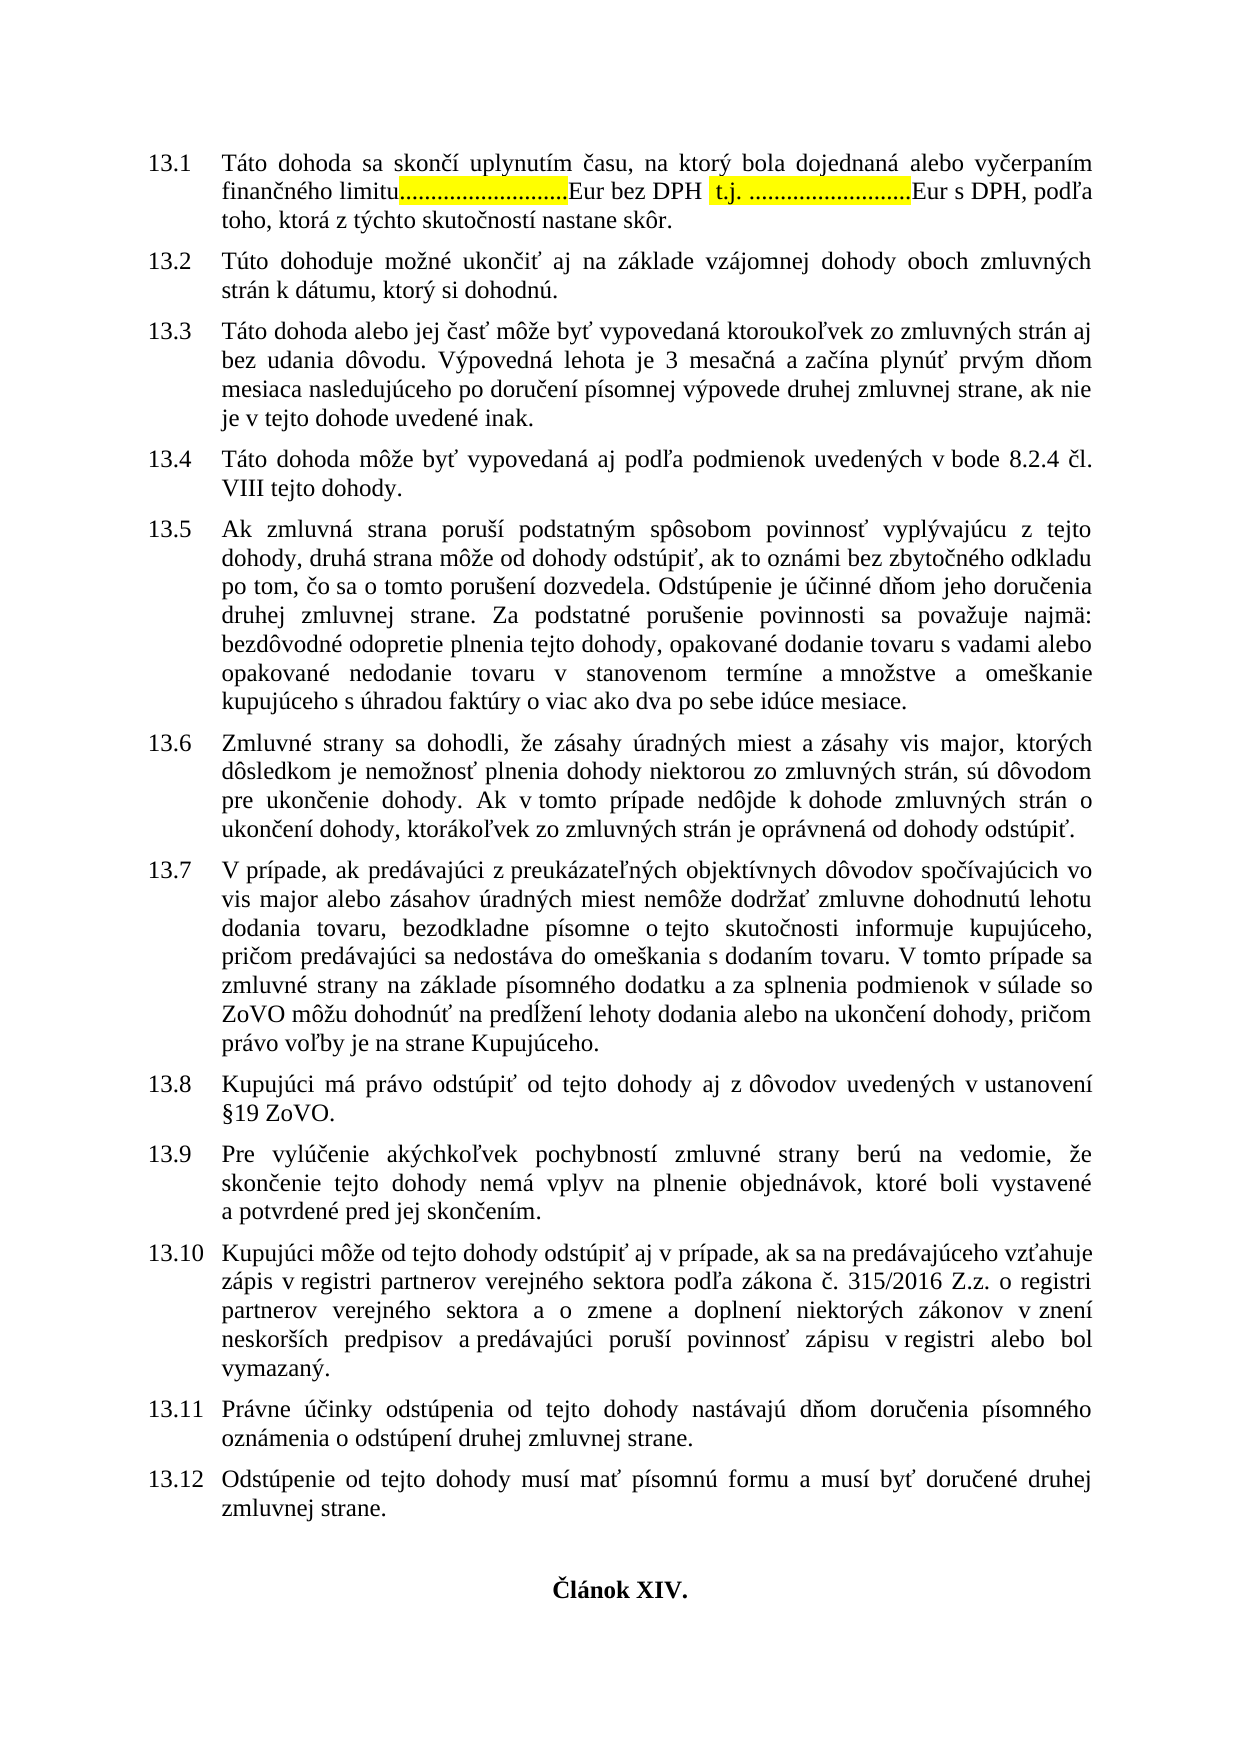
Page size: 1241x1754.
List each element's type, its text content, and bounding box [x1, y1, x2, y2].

list Odstúpenie od tejto dohody musí mať písomnú formu a musí byť doručené druhej zmluvnej strane. [148, 1464, 1093, 1521]
list Zmluvné strany sa dohodli, že zásahy úradných miest a zásahy vis major, ktorých dôsledkom je nemožnosť plnenia dohody niektorou zo zmluvných strán, sú dôvodom pre ukončenie dohody. Ak v tomto prípade nedôjde k dohode zmluvných strán o ukončení dohody, ktorákoľvek zo zmluvných strán je oprávnená od dohody odstúpiť. [148, 728, 1093, 843]
list Kupujúci môže od tejto dohody odstúpiť aj v prípade, ak sa na predávajúceho vzťahuje zápis v registri partnerov verejného sektora podľa zákona č. 315/2016 Z.z. o registri partnerov verejného sektora a o zmene a doplnení niektorých zákonov v znení neskorších predpisov a predávajúci poruší povinnosť zápisu v registri alebo bol vymazaný. [148, 1238, 1093, 1381]
list Právne účinky odstúpenia od tejto dohody nastávajú dňom doručenia písomného oznámenia o odstúpení druhej zmluvnej strane. [148, 1394, 1093, 1451]
list V prípade, ak predávajúci z preukázateľných objektívnych dôvodov spočívajúcich vo vis major alebo zásahov úradných miest nemôže dodržať zmluvne dohodnutú lehotu dodania tovaru, bezodkladne písomne o tejto skutočnosti informuje kupujúceho, pričom predávajúci sa nedostáva do omeškania s dodaním tovaru. V tomto prípade sa zmluvné strany na základe písomného dodatku a za splnenia podmienok v súlade so ZoVO môžu dohodnúť na predĺžení lehoty dodania alebo na ukončení dohody, pričom právo voľby je na strane Kupujúceho. [148, 855, 1093, 1056]
text Článok XIV. [148, 1575, 1093, 1604]
list Túto dohoduje možné ukončiť aj na základe vzájomnej dohody oboch zmluvných strán k dátumu, ktorý si dohodnú. [148, 246, 1093, 304]
list Táto dohoda môže byť vypovedaná aj podľa podmienok uvedených v bode 8.2.4 čl. VIII tejto dohody. [148, 444, 1093, 501]
list Táto dohoda alebo jej časť môže byť vypovedaná ktoroukoľvek zo zmluvných strán aj bez udania dôvodu. Výpovedná lehota je 3 mesačná a začína plynúť prvým dňom mesiaca nasledujúceho po doručení písomnej výpovede druhej zmluvnej strane, ak nie je v tejto dohode uvedené inak. [148, 316, 1093, 431]
list Kupujúci má právo odstúpiť od tejto dohody aj z dôvodov uvedených v ustanovení §19 ZoVO. [148, 1069, 1093, 1126]
list Táto dohoda sa skončí uplynutím času, na ktorý bola dojednaná alebo vyčerpaním finančného limitu...........................Eur bez DPH t.j. ..........................Eur s DPH, podľa toho, ktorá z týchto skutočností nastane skôr. [148, 148, 1093, 234]
list Pre vylúčenie akýchkoľvek pochybností zmluvné strany berú na vedomie, že skončenie tejto dohody nemá vplyv na plnenie objednávok, ktoré boli vystavené a potvrdené pred jej skončením. [148, 1139, 1093, 1225]
list Ak zmluvná strana poruší podstatným spôsobom povinnosť vyplývajúcu z tejto dohody, druhá strana môže od dohody odstúpiť, ak to oznámi bez zbytočného odkladu po tom, čo sa o tomto porušení dozvedela. Odstúpenie je účinné dňom jeho doručenia druhej zmluvnej strane. Za podstatné porušenie povinnosti sa považuje najmä: bezdôvodné odopretie plnenia tejto dohody, opakované dodanie tovaru s vadami alebo opakované nedodanie tovaru v stanovenom termíne a množstve a omeškanie kupujúceho s úhradou faktúry o viac ako dva po sebe idúce mesiace. [148, 514, 1093, 715]
